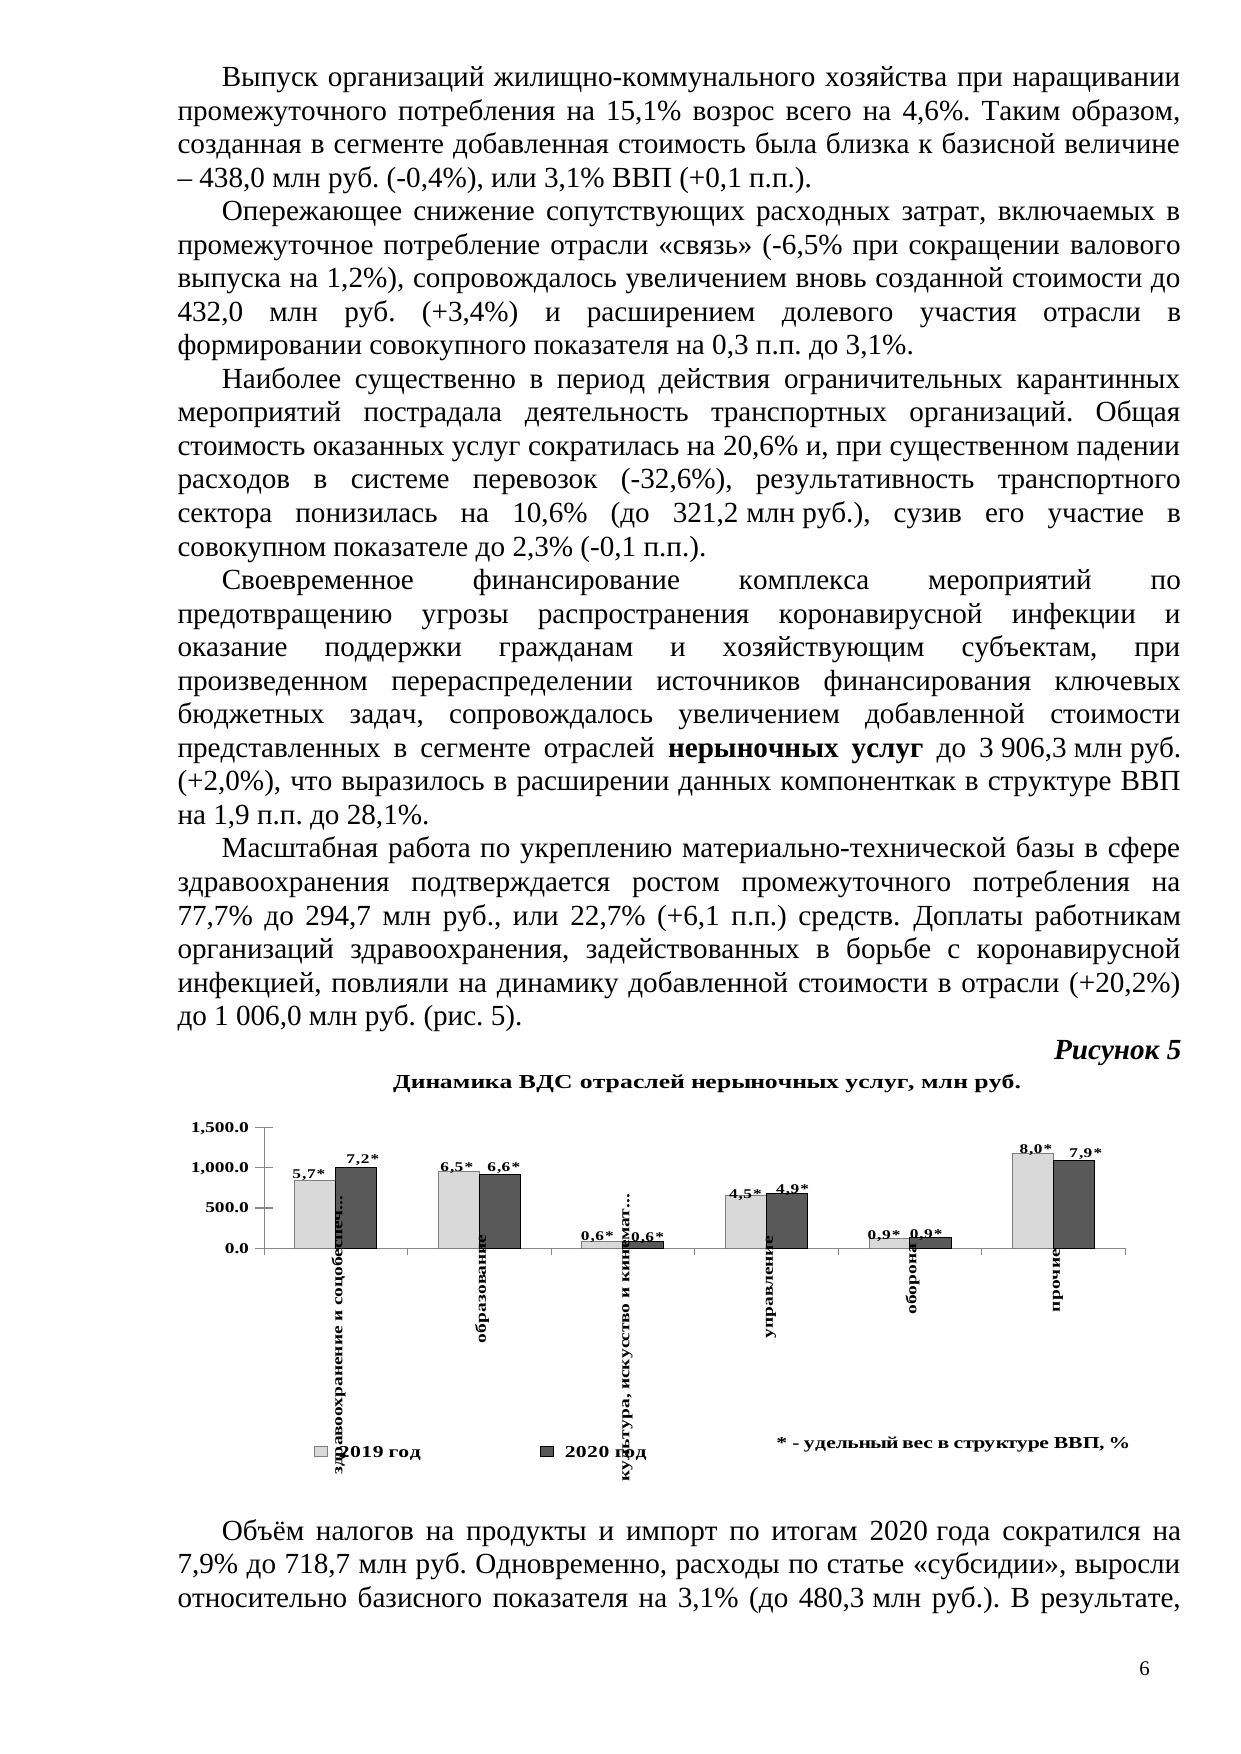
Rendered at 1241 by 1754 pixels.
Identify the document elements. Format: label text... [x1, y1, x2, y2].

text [177, 1513, 1181, 1614]
text Наиболее существенно в период действия ограничительных карантинных мероприятий пострадала деятельность транспортных организаций. Общая стоимость оказанных услуг сократилась на 20,6% и, при существенном падении расходов в системе перевозок (-32,6%), результативность транспортного сектора понизилась на 10,6% (до 321,2 млн руб.), сузив его участие в совокупном показателе до 2,3% (-0,1 п.п.). [177, 361, 1181, 562]
text Опережающее снижение сопутствующих расходных затрат, включаемых в промежуточное потребление отрасли «связь» (-6,5% при сокращении валового выпуска на 1,2%), сопровождалось увеличением вновь созданной стоимости до 432,0 млн руб. (+3,4%) и расширением долевого участия отрасли в формировании совокупного показателя на 0,3 п.п. до 3,1%. [177, 193, 1181, 361]
text Своевременное финансирование комплекса мероприятий по предотвращению угрозы распространения коронавирусной инфекции и оказание поддержки гражданам и хозяйствующим субъектам, при произведенном перераспределении источников финансирования ключевых бюджетных задач, сопровождалось увеличением добавленной стоимости представленных в сегменте отраслей нерыночных услуг до 3 906,3 млн руб. (+2,0%), что выразилось в расширении данных компоненткак в структуре ВВП на 1,9 п.п. до 28,1%. [177, 562, 1181, 831]
text Масштабная работа по укреплению материально-технической базы в сфере здравоохранения подтверждается ростом промежуточного потребления на 77,7% до 294,7 млн руб., или 22,7% (+6,1 п.п.) средств. Доплаты работникам организаций здравоохранения, задействованных в борьбе с коронавирусной инфекцией, повлияли на динамику добавленной стоимости в отрасли (+20,2%) до 1 006,0 млн руб. (рис. 5). [177, 831, 1181, 1032]
text Выпуск организаций жилищно-коммунального хозяйства при наращивании промежуточного потребления на 15,1% возрос всего на 4,6%. Таким образом, созданная в сегменте добавленная стоимость была близка к базисной величине – 438,0 млн руб. (-0,4%), или 3,1% ВВП (+0,1 п.п.). [177, 59, 1181, 193]
text Рисунок 5 [177, 1032, 1181, 1065]
